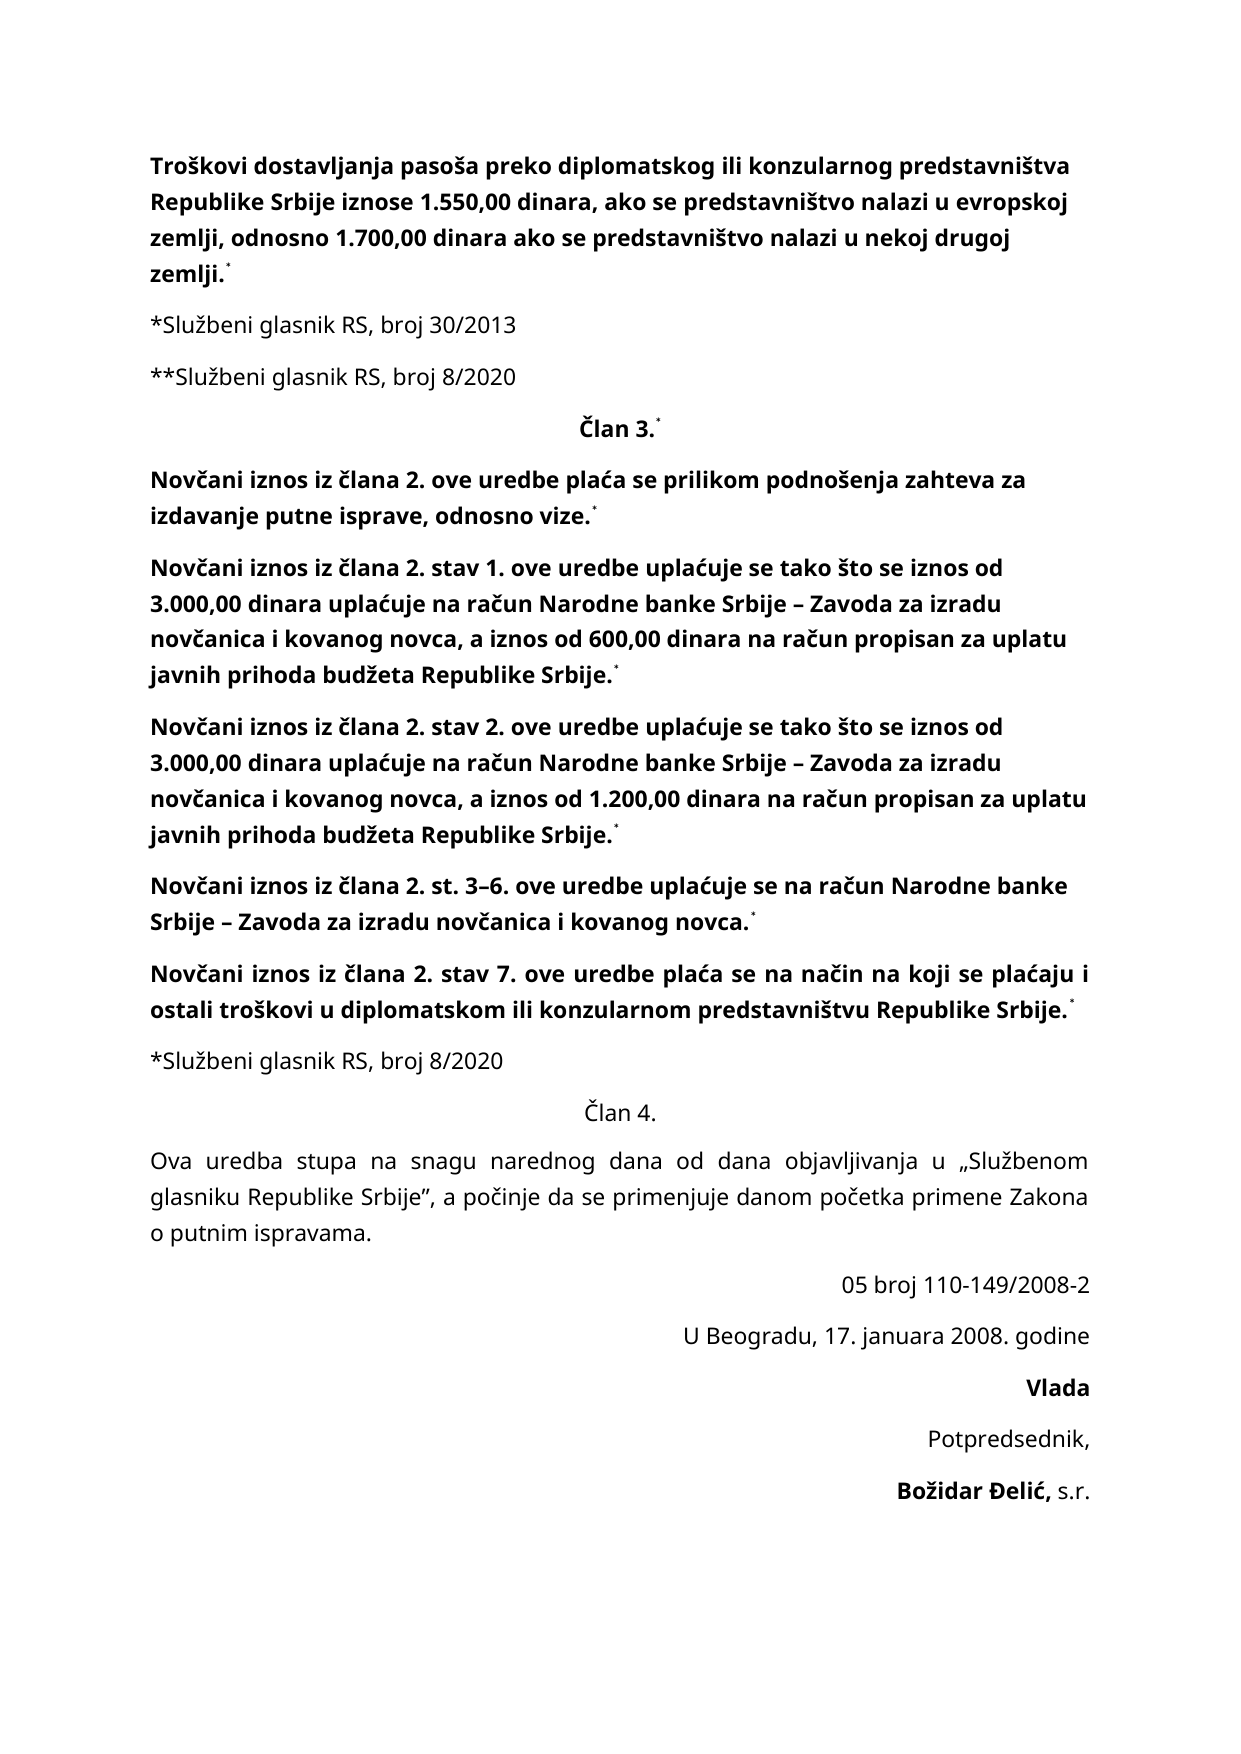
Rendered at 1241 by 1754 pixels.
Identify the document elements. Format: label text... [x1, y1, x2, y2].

text Član 3.* [150, 412, 1090, 444]
text **Službeni glasnik RS, broj 8/2020 [150, 361, 1090, 392]
text Novčani iznos iz člana 2. ove uredbe plaća se prilikom podnošenja zahteva za izdavanje putne isprave, odnosno vize.* [150, 464, 1090, 531]
text Novčani iznos iz člana 2. stav 1. ove uredbe uplaćuje se tako što se iznos od 3.000,00 dinara uplaćuje na račun Narodne banke Srbije – Zavoda za izradu novčanica i kovanog novca, a iznos od 600,00 dinara na račun propisan za uplatu javnih prihoda budžeta Republike Srbije.* [150, 552, 1090, 691]
text Potpredsednik, [150, 1423, 1090, 1455]
text U Beogradu, 17. januara 2008. godine [150, 1320, 1090, 1352]
text Novčani iznos iz člana 2. st. 3–6. ove uredbe uplaćuje se na račun Narodne banke Srbije – Zavoda za izradu novčanica i kovanog novca.* [150, 870, 1090, 937]
text *Službeni glasnik RS, broj 30/2013 [150, 309, 1090, 341]
text Božidar Đelić, s.r. [150, 1475, 1090, 1506]
text Novčani iznos iz člana 2. stav 2. ove uredbe uplaćuje se tako što se iznos od 3.000,00 dinara uplaćuje na račun Narodne banke Srbije – Zavoda za izradu novčanica i kovanog novca, a iznos od 1.200,00 dinara na račun propisan za uplatu javnih prihoda budžeta Republike Srbije.* [150, 711, 1090, 850]
text Vlada [150, 1372, 1090, 1403]
text *Službeni glasnik RS, broj 8/2020 [150, 1045, 1090, 1077]
text Troškovi dostavlјanja pasoša preko diplomatskog ili konzularnog predstavništva Republike Srbije iznose 1.550,00 dinara, ako se predstavništvo nalazi u evropskoj zemlјi, odnosno 1.700,00 dinara ako se predstavništvo nalazi u nekoj drugoj zemlјi.* [150, 150, 1090, 289]
text Novčani iznos iz člana 2. stav 7. ove uredbe plaća se na način na koji se plaćaju i ostali troškovi u diplomatskom ili konzularnom predstavništvu Republike Srbije.* [150, 958, 1090, 1025]
text 05 broj 110-149/2008-2 [150, 1269, 1090, 1300]
text Ova uredba stupa na snagu narednog dana od dana objavlјivanja u „Službenom glasniku Republike Srbije”, a počinje da se primenjuje danom početka primene Zakona o putnim ispravama. [150, 1145, 1090, 1248]
text Član 4. [150, 1097, 1090, 1128]
